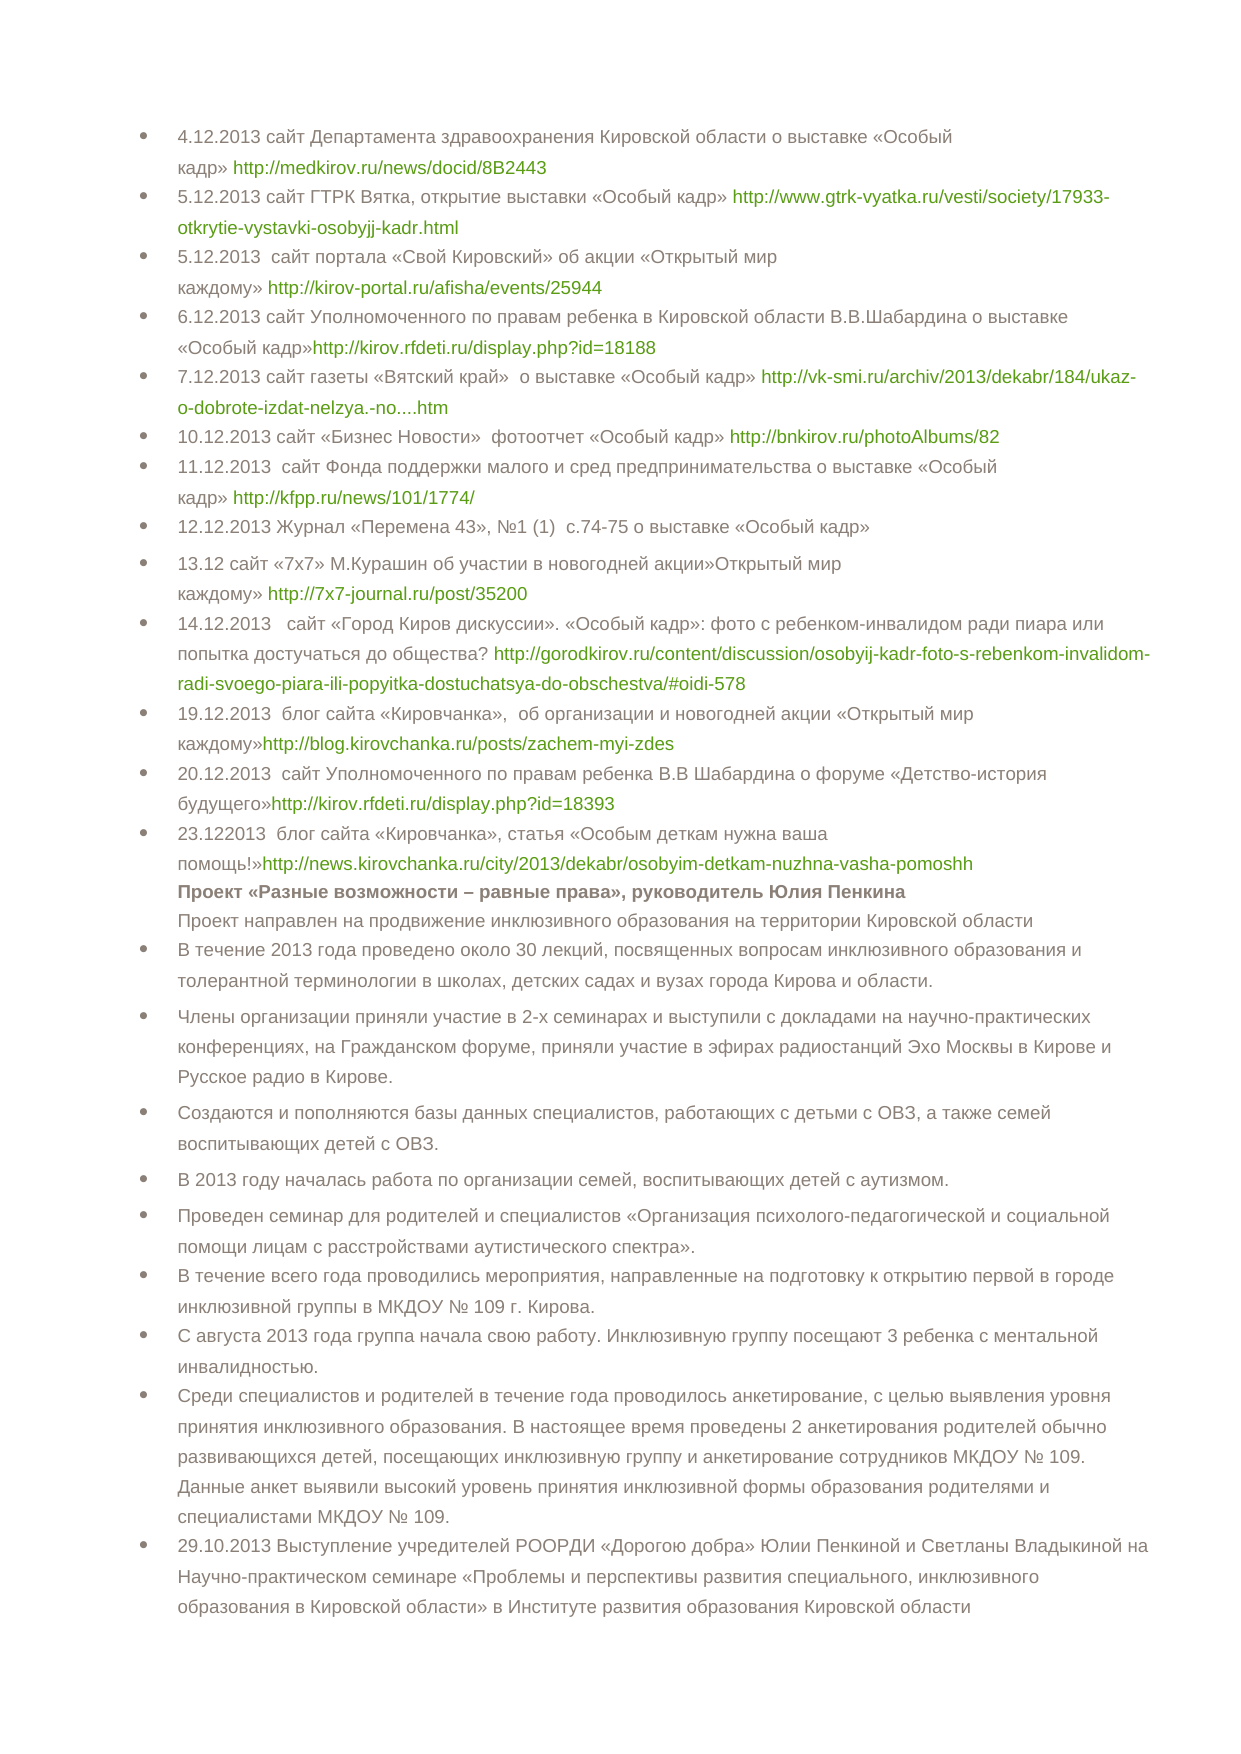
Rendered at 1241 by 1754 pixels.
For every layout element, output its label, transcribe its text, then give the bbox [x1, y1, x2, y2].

list В течение 2013 года проведено около 30 лекций, посвященных вопросам инклюзивного образования и толерантной терминологии в школах, детских садах и вузах города Кирова и области. [140, 931, 1152, 991]
list 5.12.2013 сайт портала «Свой Кировский» об акции «Открытый мир каждому» http://kirov-portal.ru/afisha/events/25944 [140, 238, 1152, 298]
list 4.12.2013 сайт Департамента здравоохранения Кировской области о выставке «Особый кадр» http://medkirov.ru/news/docid/8B2443 [140, 118, 1152, 178]
list 19.12.2013 блог сайта «Кировчанка», об организации и новогодней акции «Открытый мир каждому»http://blog.kirovchanka.ru/posts/zachem-myi-zdes [140, 695, 1152, 755]
list 29.10.2013 Выступление учредителей РООРДИ «Дорогою добра» Юлии Пенкиной и Светланы Владыкиной на Научно-практическом семинаре «Проблемы и перспективы развития специального, инклюзивного образования в Кировской области» в Институте развития образования Кировской области [140, 1527, 1152, 1617]
list В 2013 году началась работа по организации семей, воспитывающих детей с аутизмом. [140, 1161, 1152, 1191]
list 7.12.2013 сайт газеты «Вятский край» о выставке «Особый кадр» http://vk-smi.ru/archiv/2013/dekabr/184/ukaz-o-dobrote-izdat-nelzya.-no....htm [140, 358, 1152, 418]
list Члены организации приняли участие в 2-х семинарах и выступили с докладами на научно-практических конференциях, на Гражданском форуме, приняли участие в эфирах радиостанций Эхо Москвы в Кирове и Русское радио в Кирове. [140, 997, 1152, 1087]
list 6.12.2013 сайт Уполномоченного по правам ребенка в Кировской области В.В.Шабардина о выставке «Особый кадр»http://kirov.rfdeti.ru/display.php?id=18188 [140, 298, 1152, 358]
list 14.12.2013 сайт «Город Киров дискуссии». «Особый кадр»: фото с ребенком-инвалидом ради пиара или попытка достучаться до общества? http://gorodkirov.ru/content/discussion/osobyij-kadr-foto-s-rebenkom-invalidom-radi-svoego-piara-ili-popyitka-dostuchatsya-do-obschestva/#oidi-578 [140, 605, 1152, 695]
list Создаются и пополняются базы данных специалистов, работающих с детьми с ОВЗ, а также семей воспитывающих детей с ОВЗ. [140, 1094, 1152, 1154]
list Проведен семинар для родителей и специалистов «Организация психолого-педагогической и социальной помощи лицам с расстройствами аутистического спектра». [140, 1197, 1152, 1257]
list С августа 2013 года группа начала свою работу. Инклюзивную группу посещают 3 ребенка с ментальной инвалидностью. [140, 1317, 1152, 1377]
list Среди специалистов и родителей в течение года проводилось анкетирование, с целью выявления уровня принятия инклюзивного образования. В настоящее время проведены 2 анкетирования родителей обычно развивающихся детей, посещающих инклюзивную группу и анкетирование сотрудников МКДОУ № 109. Данные анкет выявили высокий уровень принятия инклюзивной формы образования родителями и специалистами МКДОУ № 109. [140, 1377, 1152, 1527]
text Проект «Разные возможности – равные права», руководитель Юлия Пенкина [177, 875, 1152, 903]
list В течение всего года проводились мероприятия, направленные на подготовку к открытию первой в городе инклюзивной группы в МКДОУ № 109 г. Кирова. [140, 1257, 1152, 1317]
list 11.12.2013 сайт Фонда поддержки малого и сред предпринимательства о выставке «Особый кадр» http://kfpp.ru/news/101/1774/ [140, 448, 1152, 508]
list 20.12.2013 сайт Уполномоченного по правам ребенка В.В Шабардина о форуме «Детство-история будущего»http://kirov.rfdeti.ru/display.php?id=18393 [140, 755, 1152, 815]
list 5.12.2013 сайт ГТРК Вятка, открытие выставки «Особый кадр» http://www.gtrk-vyatka.ru/vesti/society/17933-otkrytie-vystavki-osobyjj-kadr.html [140, 178, 1152, 238]
list 23.122013 блог сайта «Кировчанка», статья «Особым деткам нужна ваша помощь!»http://news.kirovchanka.ru/city/2013/dekabr/osobyim-detkam-nuzhna-vasha-pomoshh [140, 815, 1152, 875]
list 12.12.2013 Журнал «Перемена 43», №1 (1) с.74-75 о выставке «Особый кадр» [140, 508, 1152, 538]
list 13.12 сайт «7х7» М.Курашин об участии в новогодней акции»Открытый мир каждому» http://7x7-journal.ru/post/35200 [140, 545, 1152, 605]
list 10.12.2013 сайт «Бизнес Новости» фотоотчет «Особый кадр» http://bnkirov.ru/photoAlbums/82 [140, 418, 1152, 448]
text Проект направлен на продвижение инклюзивного образования на территории Кировской области [177, 903, 1152, 931]
